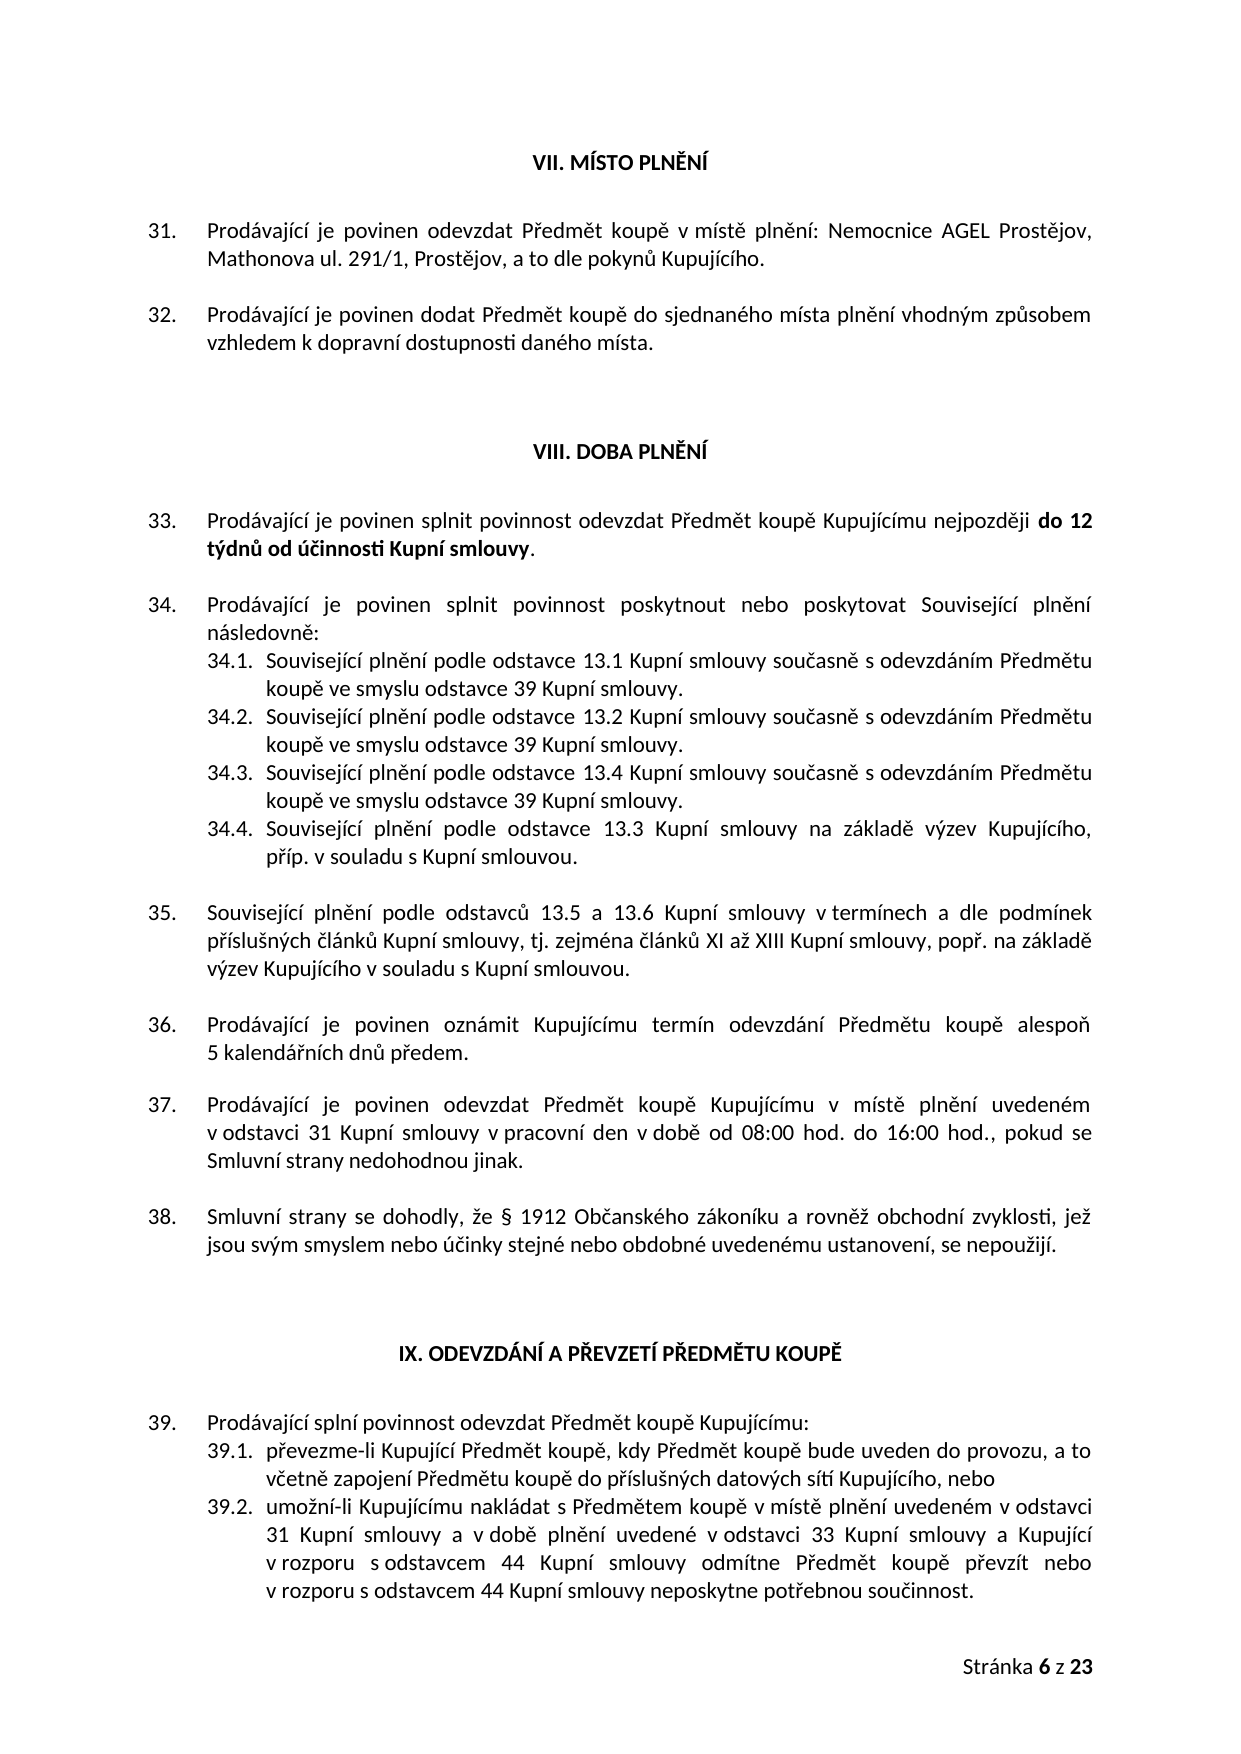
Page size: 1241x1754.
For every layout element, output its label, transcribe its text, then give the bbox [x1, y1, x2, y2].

list Prodávající splní povinnost odevzdat Předmět koupě Kupujícímu: [148, 1408, 1092, 1436]
subtitle DOBA PLNĚNÍ [148, 437, 1092, 465]
list Související plnění podle odstavců 13.5 a 13.6 Kupní smlouvy v termínech a dle podmínek příslušných článků Kupní smlouvy, tj. zejména článků XI až XIII Kupní smlouvy, popř. na základě výzev Kupujícího v souladu s Kupní smlouvou. [148, 898, 1092, 982]
list Prodávající je povinen splnit povinnost poskytnout nebo poskytovat Související plnění následovně: [148, 590, 1092, 646]
list Prodávající je povinen splnit povinnost odevzdat Předmět koupě Kupujícímu nejpozději do 12 týdnů od účinnosti Kupní smlouvy. [148, 506, 1092, 562]
list Prodávající je povinen oznámit Kupujícímu termín odevzdání Předmětu koupě alespoň 5 kalendářních dnů předem. [148, 1010, 1092, 1066]
list Související plnění podle odstavce 13.4 Kupní smlouvy současně s odevzdáním Předmětu koupě ve smyslu odstavce 39 Kupní smlouvy. [207, 758, 1092, 814]
list Prodávající je povinen odevzdat Předmět koupě v místě plnění: Nemocnice AGEL Prostějov, Mathonova ul. 291/1, Prostějov, a to dle pokynů Kupujícího. [148, 216, 1092, 272]
list umožní-li Kupujícímu nakládat s Předmětem koupě v místě plnění uvedeném v odstavci 31 Kupní smlouvy a v době plnění uvedené v odstavci 33 Kupní smlouvy a Kupující v rozporu s odstavcem 44 Kupní smlouvy odmítne Předmět koupě převzít nebo v rozporu s odstavcem 44 Kupní smlouvy neposkytne potřebnou součinnost. [207, 1492, 1092, 1604]
list Prodávající je povinen dodat Předmět koupě do sjednaného místa plnění vhodným způsobem vzhledem k dopravní dostupnosti daného místa. [148, 300, 1092, 356]
subtitle MÍSTO PLNĚNÍ [148, 148, 1092, 176]
list Smluvní strany se dohodly, že § 1912 Občanského zákoníku a rovněž obchodní zvyklosti, jež jsou svým smyslem nebo účinky stejné nebo obdobné uvedenému ustanovení, se nepoužijí. [148, 1202, 1092, 1258]
list Související plnění podle odstavce 13.3 Kupní smlouvy na základě výzev Kupujícího, příp. v souladu s Kupní smlouvou. [207, 814, 1092, 870]
list Související plnění podle odstavce 13.2 Kupní smlouvy současně s odevzdáním Předmětu koupě ve smyslu odstavce 39 Kupní smlouvy. [207, 702, 1092, 758]
list Související plnění podle odstavce 13.1 Kupní smlouvy současně s odevzdáním Předmětu koupě ve smyslu odstavce 39 Kupní smlouvy. [207, 646, 1092, 702]
subtitle ODEVZDÁNÍ A PŘEVZETÍ PŘEDMĚTU KOUPĚ [148, 1339, 1092, 1368]
list převezme-li Kupující Předmět koupě, kdy Předmět koupě bude uveden do provozu, a to včetně zapojení Předmětu koupě do příslušných datových sítí Kupujícího, nebo [207, 1436, 1092, 1492]
list Prodávající je povinen odevzdat Předmět koupě Kupujícímu v místě plnění uvedeném v odstavci 31 Kupní smlouvy v pracovní den v době od 08:00 hod. do 16:00 hod., pokud se Smluvní strany nedohodnou jinak. [148, 1090, 1092, 1174]
